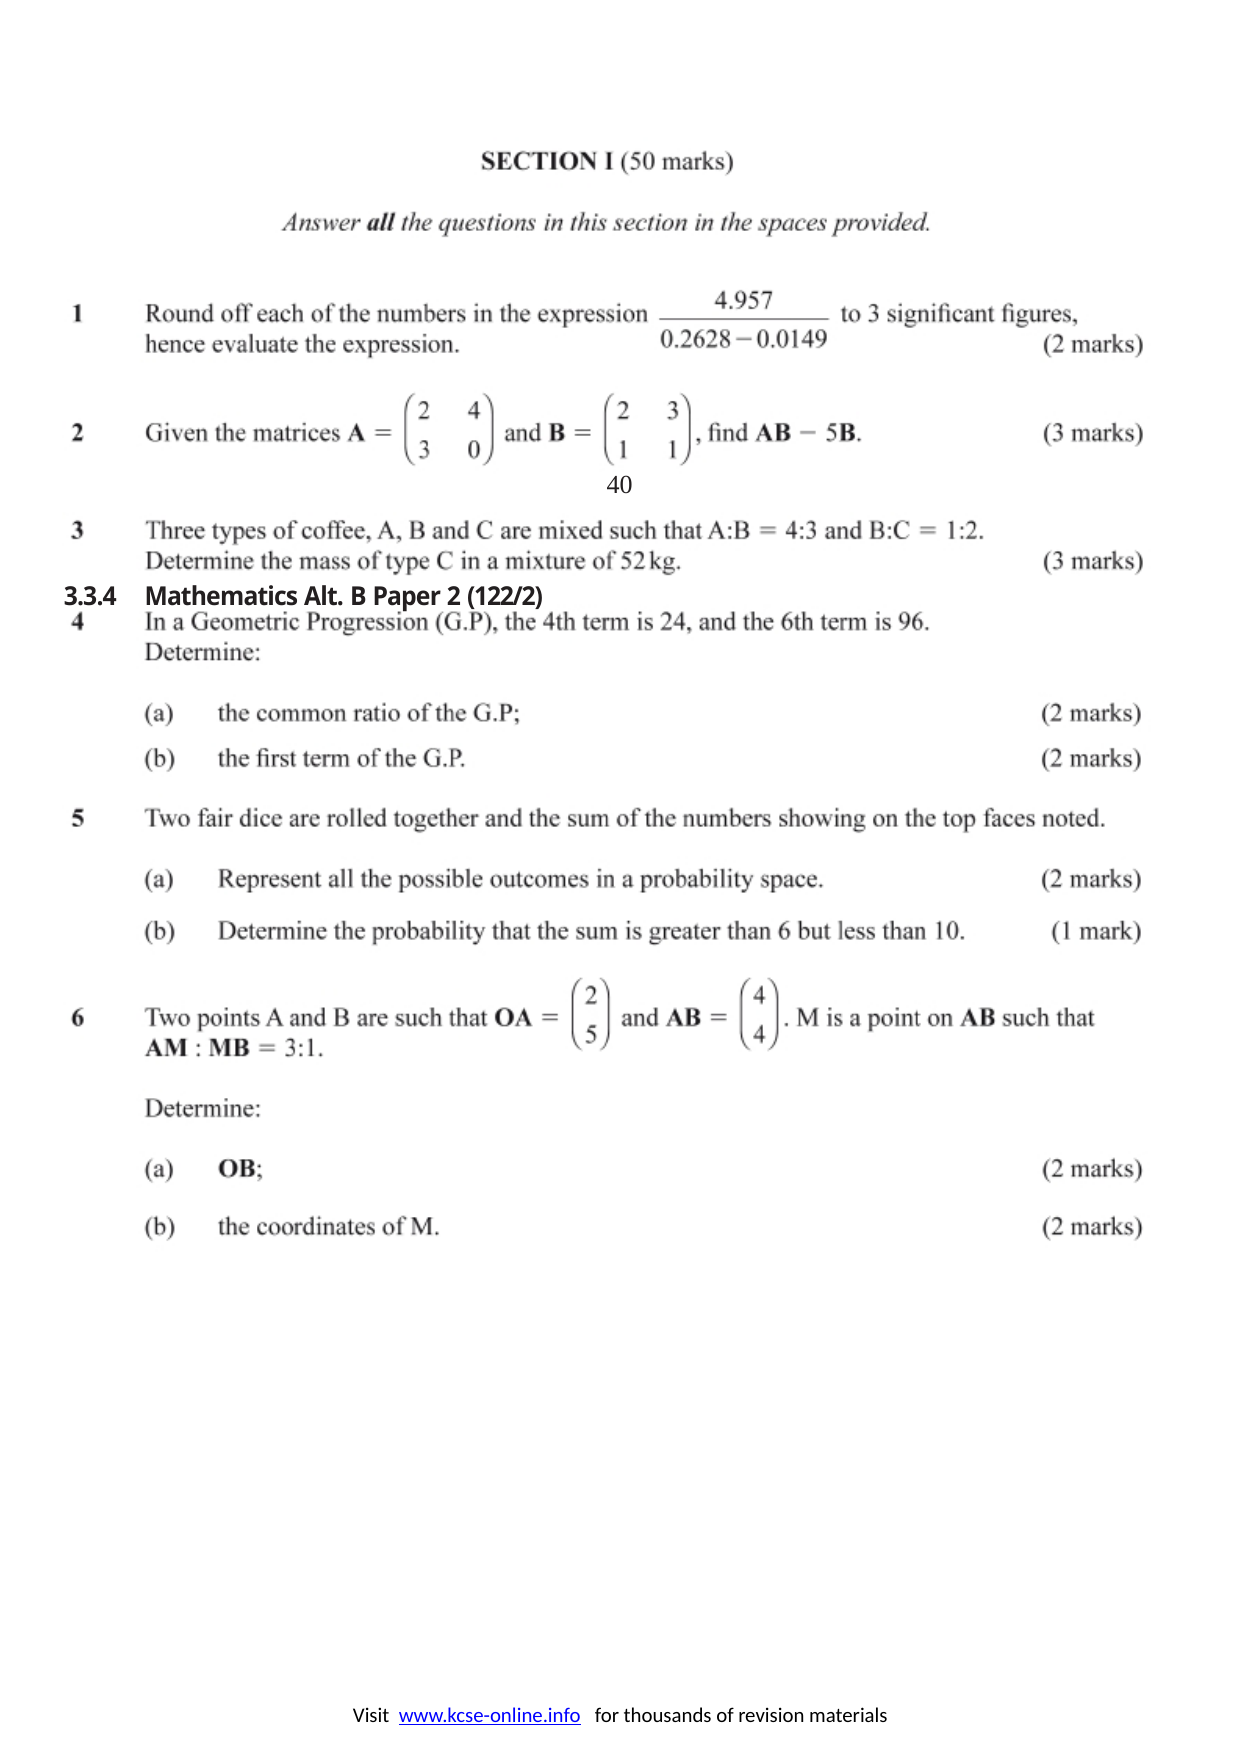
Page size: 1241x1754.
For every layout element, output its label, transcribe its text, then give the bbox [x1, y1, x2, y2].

picture [62, 137, 1157, 452]
text 3.3.4 Mathematics Alt. B Paper 2 (122/2) [34, 561, 1240, 617]
picture [62, 504, 1157, 561]
picture [62, 617, 1155, 1252]
text 40 [34, 452, 1240, 504]
